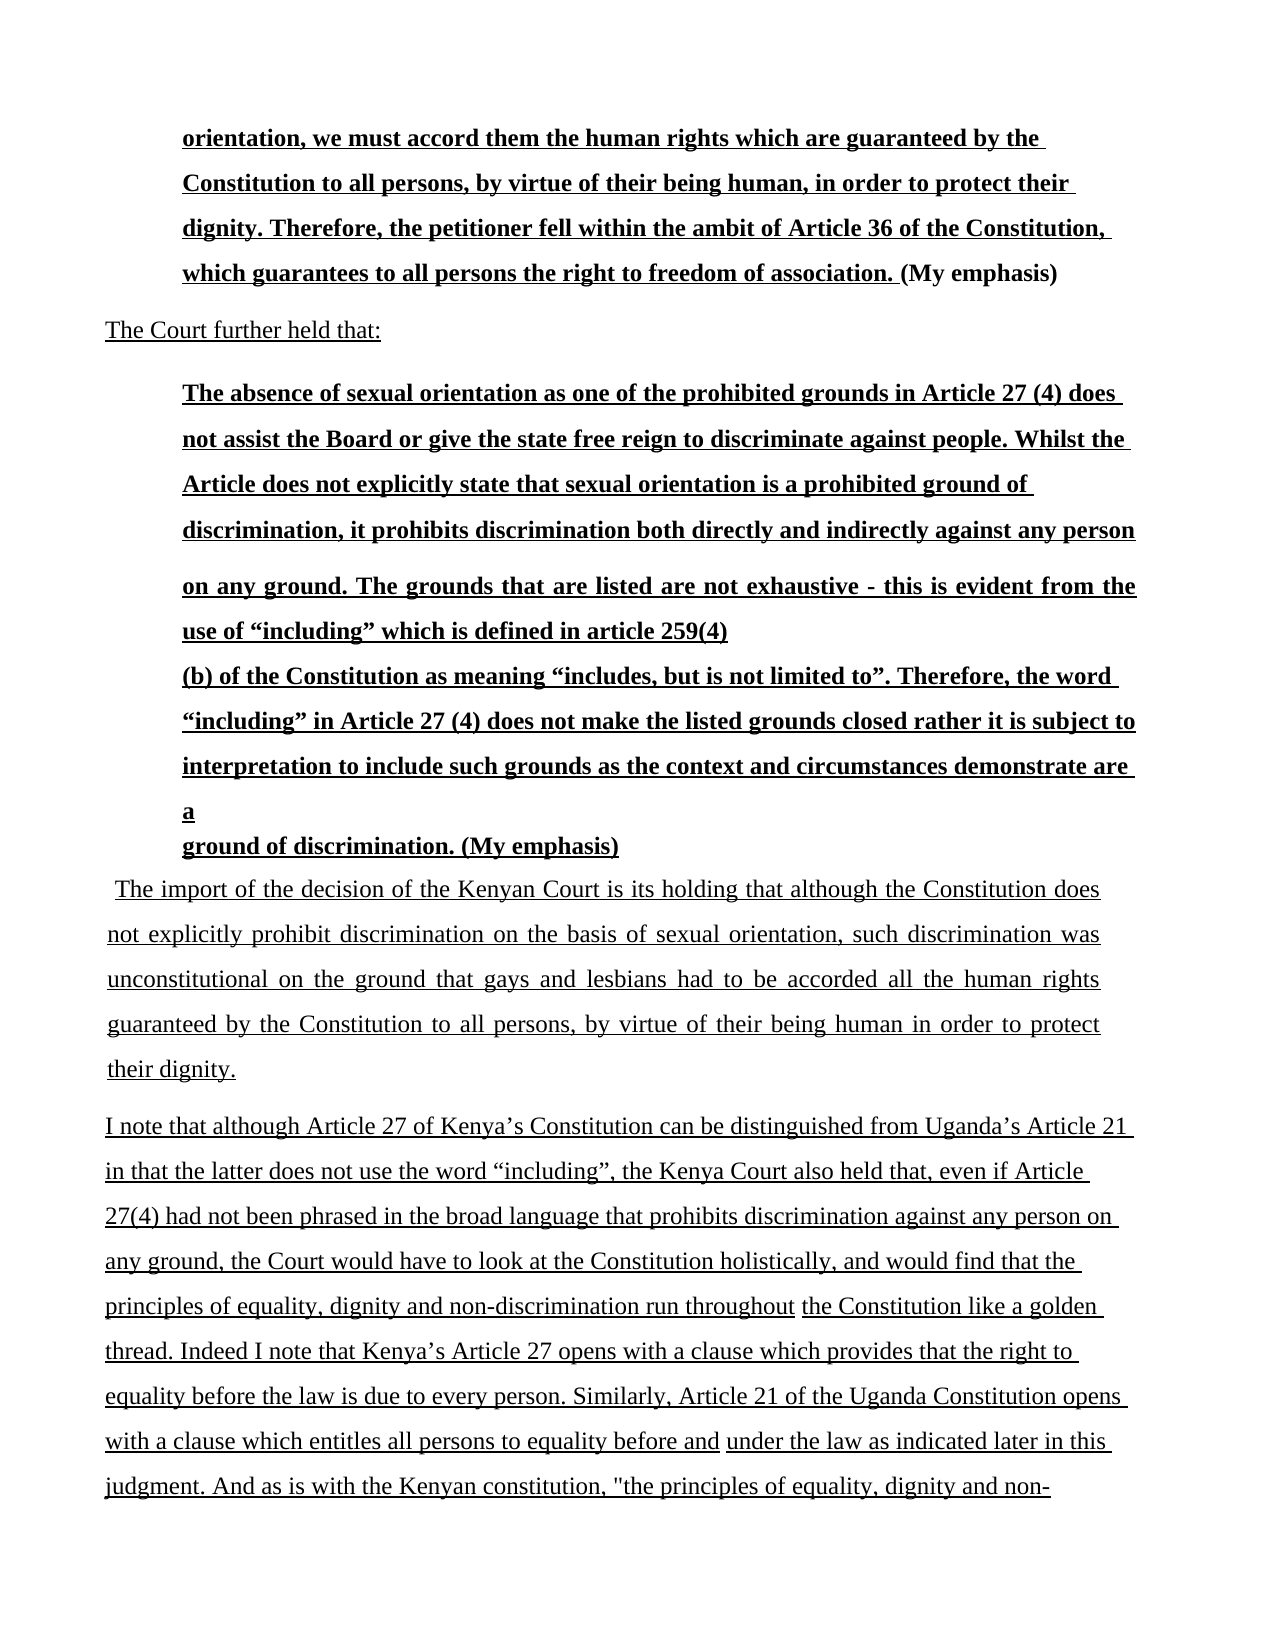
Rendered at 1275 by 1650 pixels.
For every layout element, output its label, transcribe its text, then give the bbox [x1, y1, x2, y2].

text (b) of the Constitution as meaning “includes, but is not limited to”. Therefore, the word “including” in Article 27 (4) does not make the listed grounds closed rather it is subject to interpretation to include such grounds as the context and circumstances demonstrate are a [182, 649, 1137, 829]
text The Court further held that: [105, 313, 1172, 345]
text on any ground. The grounds that are listed are not exhaustive - this is evident from the use of “including” which is defined in article 259(4) [182, 598, 1137, 649]
text orientation, we must accord them the human rights which are guaranteed by the Constitution to all persons, by virtue of their being human, in order to protect their dignity. Therefore, the petitioner fell within the ambit of Article 36 of the Constitution, which guarantees to all persons the right to freedom of association. (My emphasis) [182, 110, 1137, 290]
text The import of the decision of the Kenyan Court is its holding that although the Constitution does not explicitly prohibit discrimination on the basis of sexual orientation, such discrimination was unconstitutional on the ground that gays and lesbians had to be accorded all the human rights guaranteed by the Constitution to all persons, by virtue of their being human in order to protect their dignity. [107, 861, 1102, 1086]
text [105, 1099, 1141, 1504]
text on any ground. The grounds that are listed are not exhaustive - this is evident from the use of “including” which is defined in article 259(4) [182, 559, 1137, 596]
text The absence of sexual orientation as one of the prohibited grounds in Article 27 (4) does not assist the Board or give the state free reign to discriminate against people. Whilst the Article does not explicitly state that sexual orientation is a prohibited ground of discrimination, it prohibits discrimination both directly and indirectly against any person [182, 365, 1137, 547]
text ground of discrimination. (My emphasis) [182, 829, 1172, 861]
